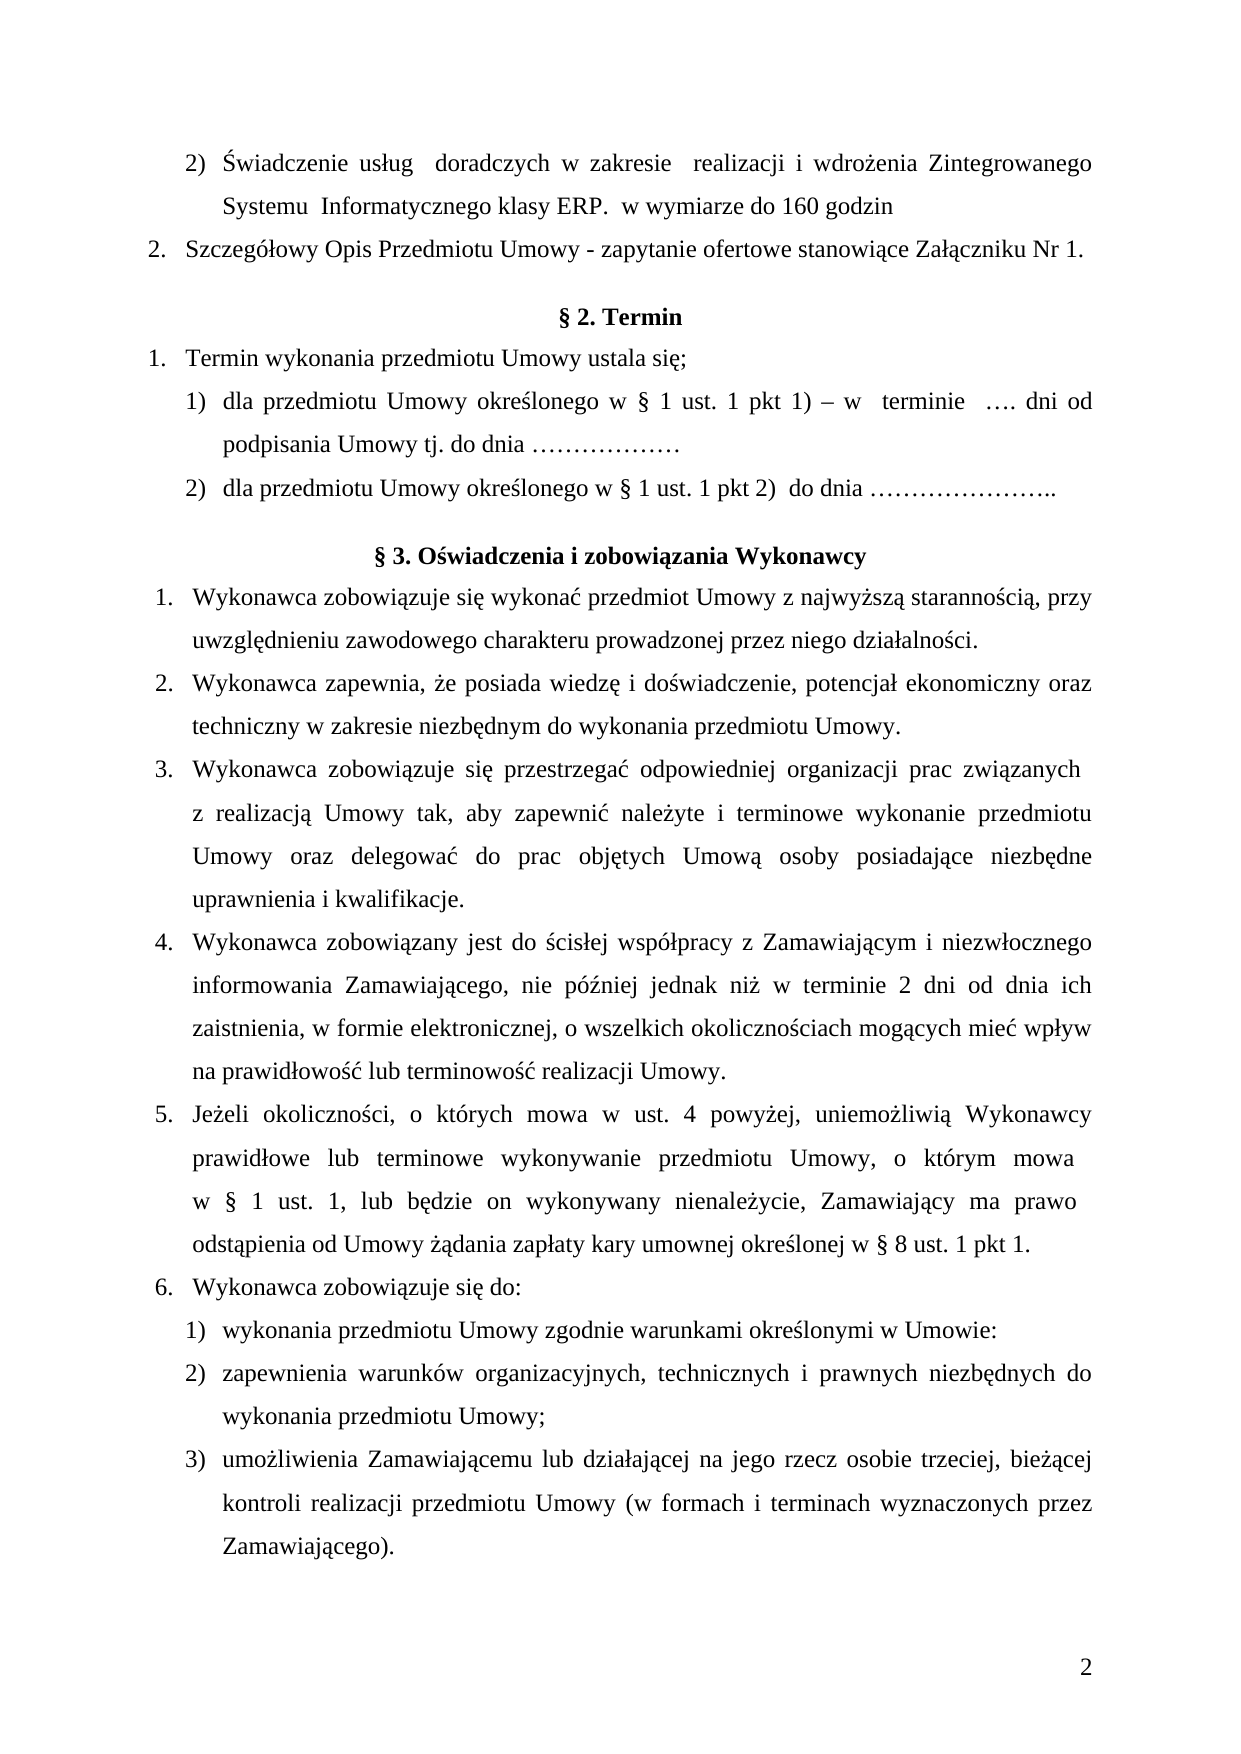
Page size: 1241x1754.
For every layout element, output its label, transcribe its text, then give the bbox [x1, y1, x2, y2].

subtitle § 2. Termin [148, 302, 1093, 331]
list Wykonawca zobowiązany jest do ścisłej współpracy z Zamawiającym i niezwłocznego informowania Zamawiającego, nie później jednak niż w terminie 2 dni od dnia ich zaistnienia, w formie elektronicznej, o wszelkich okolicznościach mogących mieć wpływ na prawidłowość lub terminowość realizacji Umowy. [154, 927, 1093, 1085]
list zapewnienia warunków organizacyjnych, technicznych i prawnych niezbędnych do wykonania przedmiotu Umowy; [185, 1358, 1093, 1430]
list Wykonawca zapewnia, że posiada wiedzę i doświadczenie, potencjał ekonomiczny oraz techniczny w zakresie niezbędnym do wykonania przedmiotu Umowy. [155, 668, 1093, 740]
list Wykonawca zobowiązuje się wykonać przedmiot Umowy z najwyższą starannością, przy uwzględnieniu zawodowego charakteru prowadzonej przez niego działalności. [154, 582, 1093, 654]
list Szczegółowy Opis Przedmiotu Umowy - zapytanie ofertowe stanowiące Załączniku Nr 1. [148, 234, 1093, 263]
list umożliwienia Zamawiającemu lub działającej na jego rzecz osobie trzeciej, bieżącej kontroli realizacji przedmiotu Umowy (w formach i terminach wyznaczonych przez Zamawiającego). [185, 1444, 1093, 1559]
list Termin wykonania przedmiotu Umowy ustala się; [148, 343, 1093, 372]
list Świadczenie usług doradczych w zakresie realizacji i wdrożenia Zintegrowanego Systemu Informatycznego klasy ERP. w wymiarze do 160 godzin [185, 148, 1093, 219]
subtitle § 3. Oświadczenia i zobowiązania Wykonawcy [148, 541, 1093, 569]
list dla przedmiotu Umowy określonego w § 1 ust. 1 pkt 2) do dnia ………………….. [185, 473, 1093, 501]
list wykonania przedmiotu Umowy zgodnie warunkami określonymi w Umowie: [185, 1315, 1093, 1344]
list Wykonawca zobowiązuje się przestrzegać odpowiedniej organizacji prac związanych z realizacją Umowy tak, aby zapewnić należyte i terminowe wykonanie przedmiotu Umowy oraz delegować do prac objętych Umową osoby posiadające niezbędne uprawnienia i kwalifikacje. [154, 754, 1093, 913]
list Wykonawca zobowiązuje się do: [154, 1272, 1093, 1301]
list Jeżeli okoliczności, o których mowa w ust. 4 powyżej, uniemożliwią Wykonawcy prawidłowe lub terminowe wykonywanie przedmiotu Umowy, o którym mowa w § 1 ust. 1, lub będzie on wykonywany nienależycie, Zamawiający ma prawo odstąpienia od Umowy żądania zapłaty kary umownej określonej w § 8 ust. 1 pkt 1. [154, 1099, 1093, 1258]
list dla przedmiotu Umowy określonego w § 1 ust. 1 pkt 1) – w terminie …. dni od podpisania Umowy tj. do dnia ……………… [185, 386, 1093, 458]
